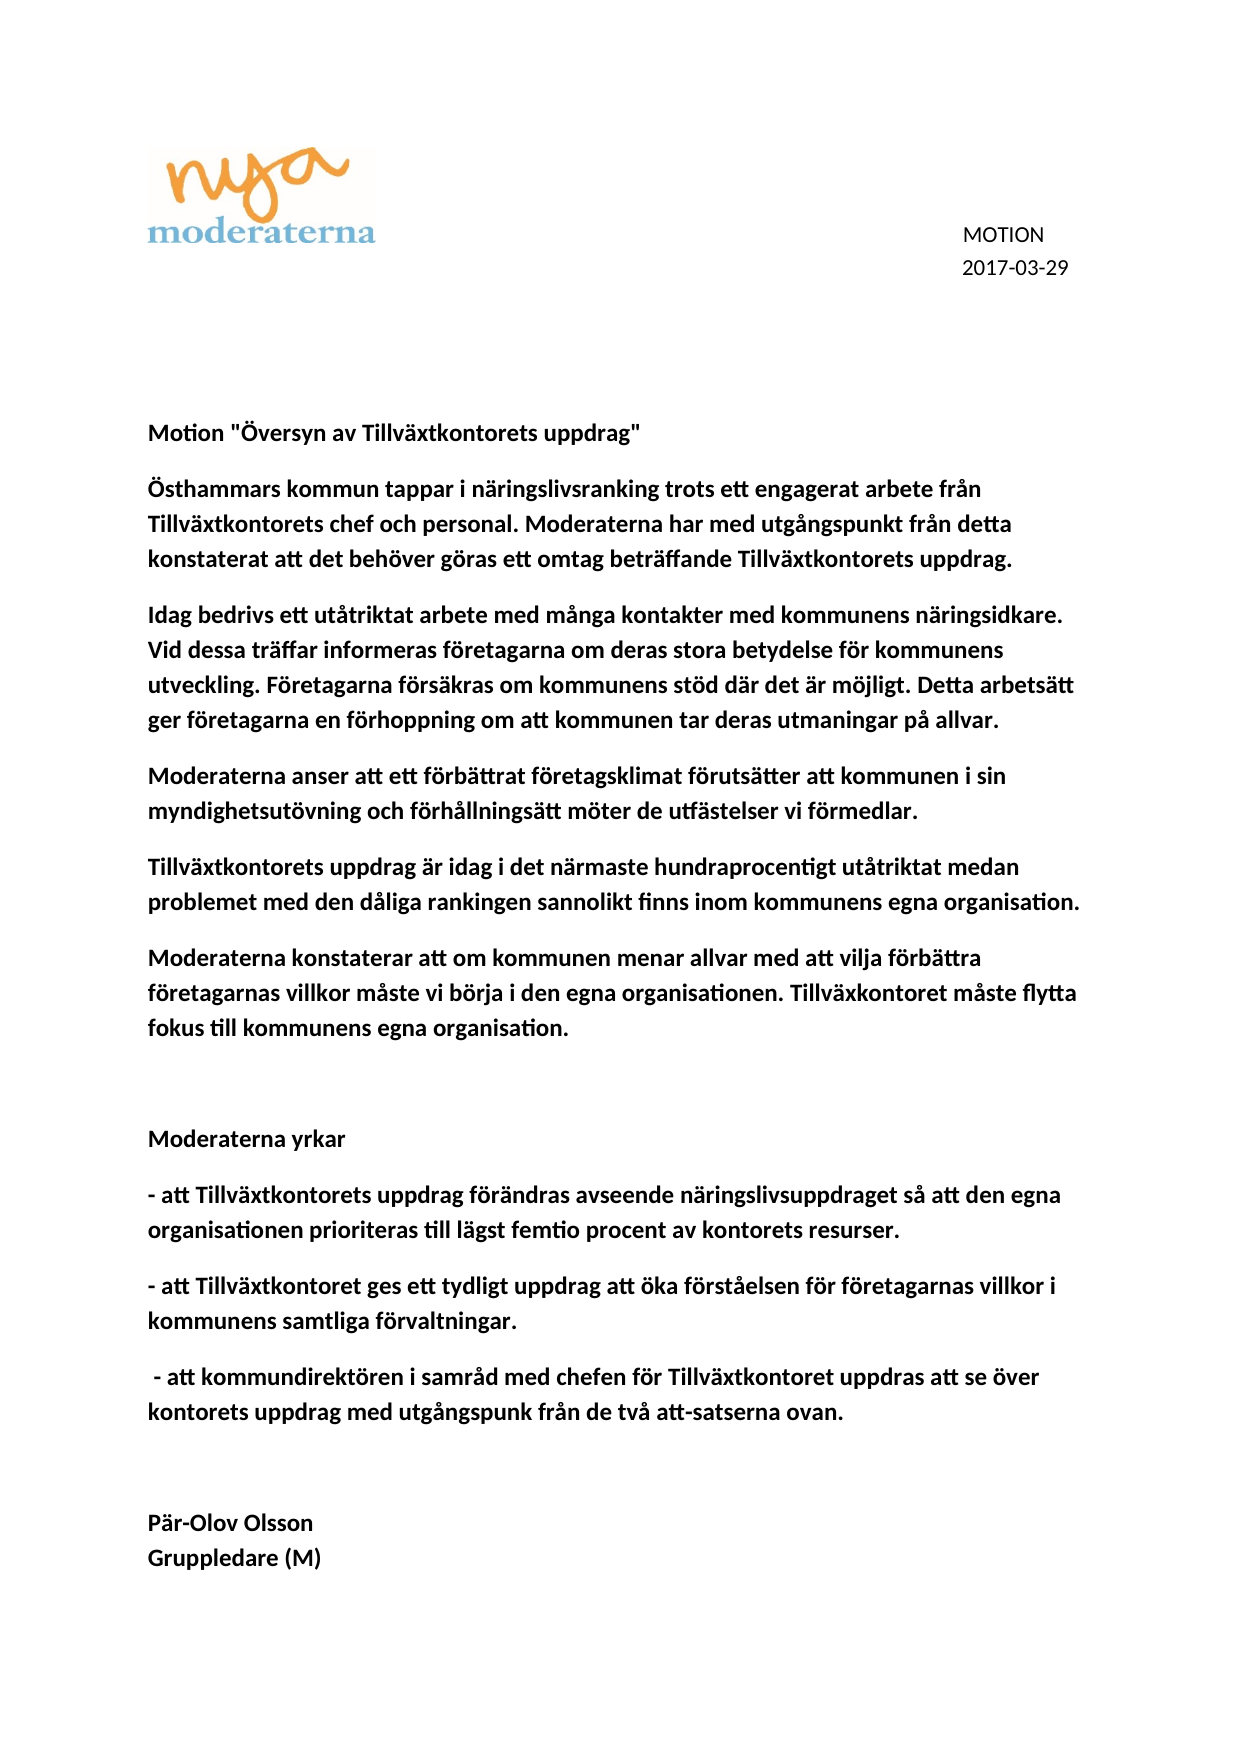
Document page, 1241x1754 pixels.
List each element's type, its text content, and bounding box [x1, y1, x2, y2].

text Pär-Olov Olsson Gruppledare (M) [148, 1507, 1093, 1573]
text MOTION 2017-03-29 [148, 148, 1093, 281]
text - att Tillväxtkontoret ges ett tydligt uppdrag att öka förståelsen för företagarnas villkor i kommunens samtliga förvaltningar. [148, 1270, 1093, 1336]
text Moderaterna anser att ett förbättrat företagsklimat förutsätter att kommunen i sin myndighetsutövning och förhållningsätt möter de utfästelser vi förmedlar. [148, 760, 1093, 826]
text Moderaterna yrkar [148, 1123, 1093, 1154]
text Östhammars kommun tappar i näringslivsranking trots ett engagerat arbete från Tillväxtkontorets chef och personal. Moderaterna har med utgångspunkt från detta konstaterat att det behöver göras ett omtag beträffande Tillväxtkontorets uppdrag. [148, 473, 1093, 574]
text Idag bedrivs ett utåtriktat arbete med många kontakter med kommunens näringsidkare. Vid dessa träffar informeras företagarna om deras stora betydelse för kommunens utveckling. Företagarna försäkras om kommunens stöd där det är möjligt. Detta arbetsätt ger företagarna en förhoppning om att kommunen tar deras utmaningar på allvar. [148, 599, 1093, 735]
text - att kommundirektören i samråd med chefen för Tillväxtkontoret uppdras att se över kontorets uppdrag med utgångspunk från de två att-satserna ovan. [148, 1361, 1093, 1426]
text Tillväxtkontorets uppdrag är idag i det närmaste hundraprocentigt utåtriktat medan problemet med den dåliga rankingen sannolikt finns inom kommunens egna organisation. [148, 851, 1093, 916]
text Motion "Översyn av Tillväxtkontorets uppdrag" [148, 417, 1093, 448]
text Moderaterna konstaterar att om kommunen menar allvar med att vilja förbättra företagarnas villkor måste vi börja i den egna organisationen. Tillväxkontoret måste flytta fokus till kommunens egna organisation. [148, 942, 1093, 1042]
text - att Tillväxtkontorets uppdrag förändras avseende näringslivsuppdraget så att den egna organisationen prioriteras till lägst femtio procent av kontorets resurser. [148, 1179, 1093, 1245]
